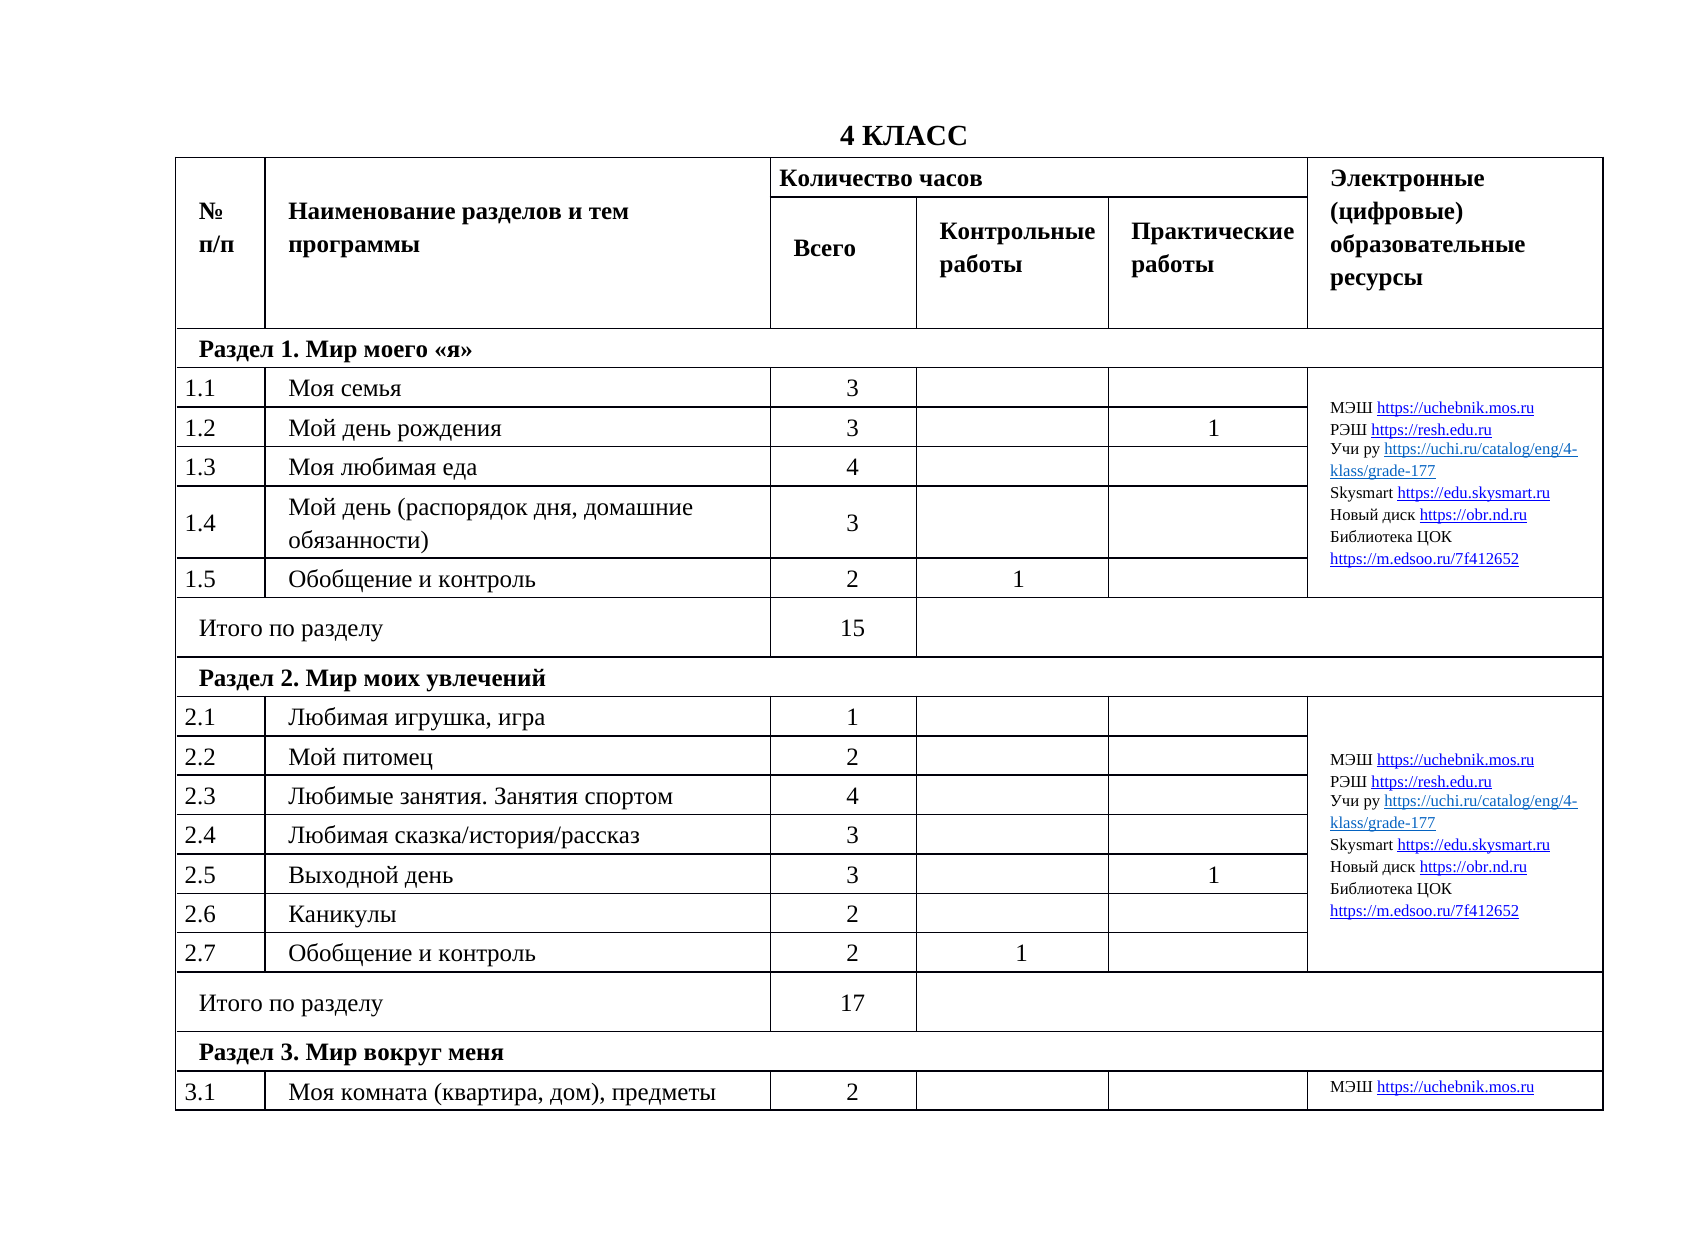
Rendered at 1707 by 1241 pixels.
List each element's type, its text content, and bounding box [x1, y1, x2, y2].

table_cell Любимая сказка/история/рассказ [266, 815, 770, 853]
table_cell 17 [771, 973, 916, 1031]
table_cell 2 [771, 737, 916, 774]
table_cell 3 [771, 815, 916, 853]
table_cell 1 [1109, 855, 1307, 892]
table_cell [1109, 487, 1307, 557]
table_cell 2 [771, 894, 916, 932]
table_cell 2.4 [176, 815, 264, 853]
table_header Наименование разделов и тем программы [266, 158, 770, 327]
table_cell Мой день рождения [266, 408, 770, 446]
table_header Количество часов [771, 158, 1307, 196]
table_cell [1109, 559, 1307, 597]
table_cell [1308, 1072, 1602, 1109]
table_cell 2.6 [176, 894, 264, 932]
table_cell 3.1 [176, 1071, 264, 1109]
table_cell 2.3 [176, 775, 264, 814]
table_cell [917, 447, 1108, 485]
table_cell Контрольные работы [917, 198, 1108, 327]
table_header Электронные (цифровые) образовательные ресурсы [1308, 158, 1602, 327]
table_cell [917, 973, 1602, 1031]
table_cell 2 [771, 559, 916, 597]
table_cell 1 [1109, 408, 1307, 446]
table_cell 2.2 [176, 736, 264, 774]
table_cell 3 [771, 487, 916, 557]
table_cell 2.1 [176, 697, 264, 735]
table_cell 4 [771, 776, 916, 814]
table_cell [1109, 815, 1307, 853]
table_cell [917, 408, 1108, 446]
table_cell [1109, 894, 1307, 932]
table_cell 1.1 [176, 368, 264, 406]
table_cell [1109, 697, 1307, 735]
table_cell Каникулы [266, 894, 770, 932]
table_cell 15 [771, 598, 916, 656]
table_cell 1.4 [176, 486, 264, 557]
table_cell [917, 894, 1108, 932]
table_cell 1.2 [176, 407, 264, 446]
table_cell Раздел 3. Мир вокруг меня [176, 1032, 1602, 1070]
table_cell Моя любимая еда [266, 447, 770, 485]
table_cell Раздел 1. Мир моего «я» [176, 329, 1602, 367]
table_cell 3 [771, 855, 916, 892]
table_cell 2.7 [176, 933, 264, 971]
table_cell [917, 598, 1602, 656]
table_cell 1.3 [176, 447, 264, 485]
table_cell [1109, 447, 1307, 485]
table_cell 3 [771, 408, 916, 446]
table_cell 2 [771, 1072, 916, 1109]
table_cell 1 [917, 559, 1108, 597]
table_cell Практические работы [1109, 198, 1307, 327]
table_cell [1109, 933, 1307, 971]
table_cell 1 [917, 933, 1108, 971]
table_cell 1 [771, 697, 916, 735]
table_cell 2 [771, 933, 916, 971]
table_cell [917, 368, 1108, 406]
table_cell 2.5 [176, 854, 264, 892]
table_cell Моя семья [266, 368, 770, 406]
table_cell 1.5 [176, 558, 264, 597]
table_header № п/п [176, 158, 264, 327]
table_cell 3 [771, 368, 916, 406]
table_cell Любимые занятия. Занятия спортом [266, 776, 770, 814]
table_cell [917, 737, 1108, 774]
table_cell [917, 697, 1108, 735]
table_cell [266, 1072, 770, 1109]
table_cell Любимая игрушка, игра [266, 697, 770, 735]
table_cell [917, 815, 1108, 853]
table_cell Обобщение и контроль [266, 559, 770, 597]
table_cell [917, 1072, 1108, 1109]
table_cell Итого по разделу [176, 598, 770, 656]
table_cell [917, 487, 1108, 557]
table_cell Раздел 2. Мир моих увлечений [176, 657, 1602, 696]
table_cell [1109, 1072, 1307, 1109]
table_cell [917, 855, 1108, 892]
table_cell [1109, 776, 1307, 814]
table_cell 4 [771, 447, 916, 485]
table_cell Обобщение и контроль [266, 933, 770, 971]
table_cell Мой день (распорядок дня, домашние обязанности) [266, 487, 770, 557]
table_cell [1109, 368, 1307, 406]
text 4 КЛАСС [190, 118, 1618, 152]
table_cell [1109, 737, 1307, 774]
table_cell Всего [771, 198, 916, 327]
table_cell Итого по разделу [176, 972, 770, 1031]
table_cell Выходной день [266, 855, 770, 892]
table_cell Мой питомец [266, 737, 770, 774]
table_cell [917, 776, 1108, 814]
